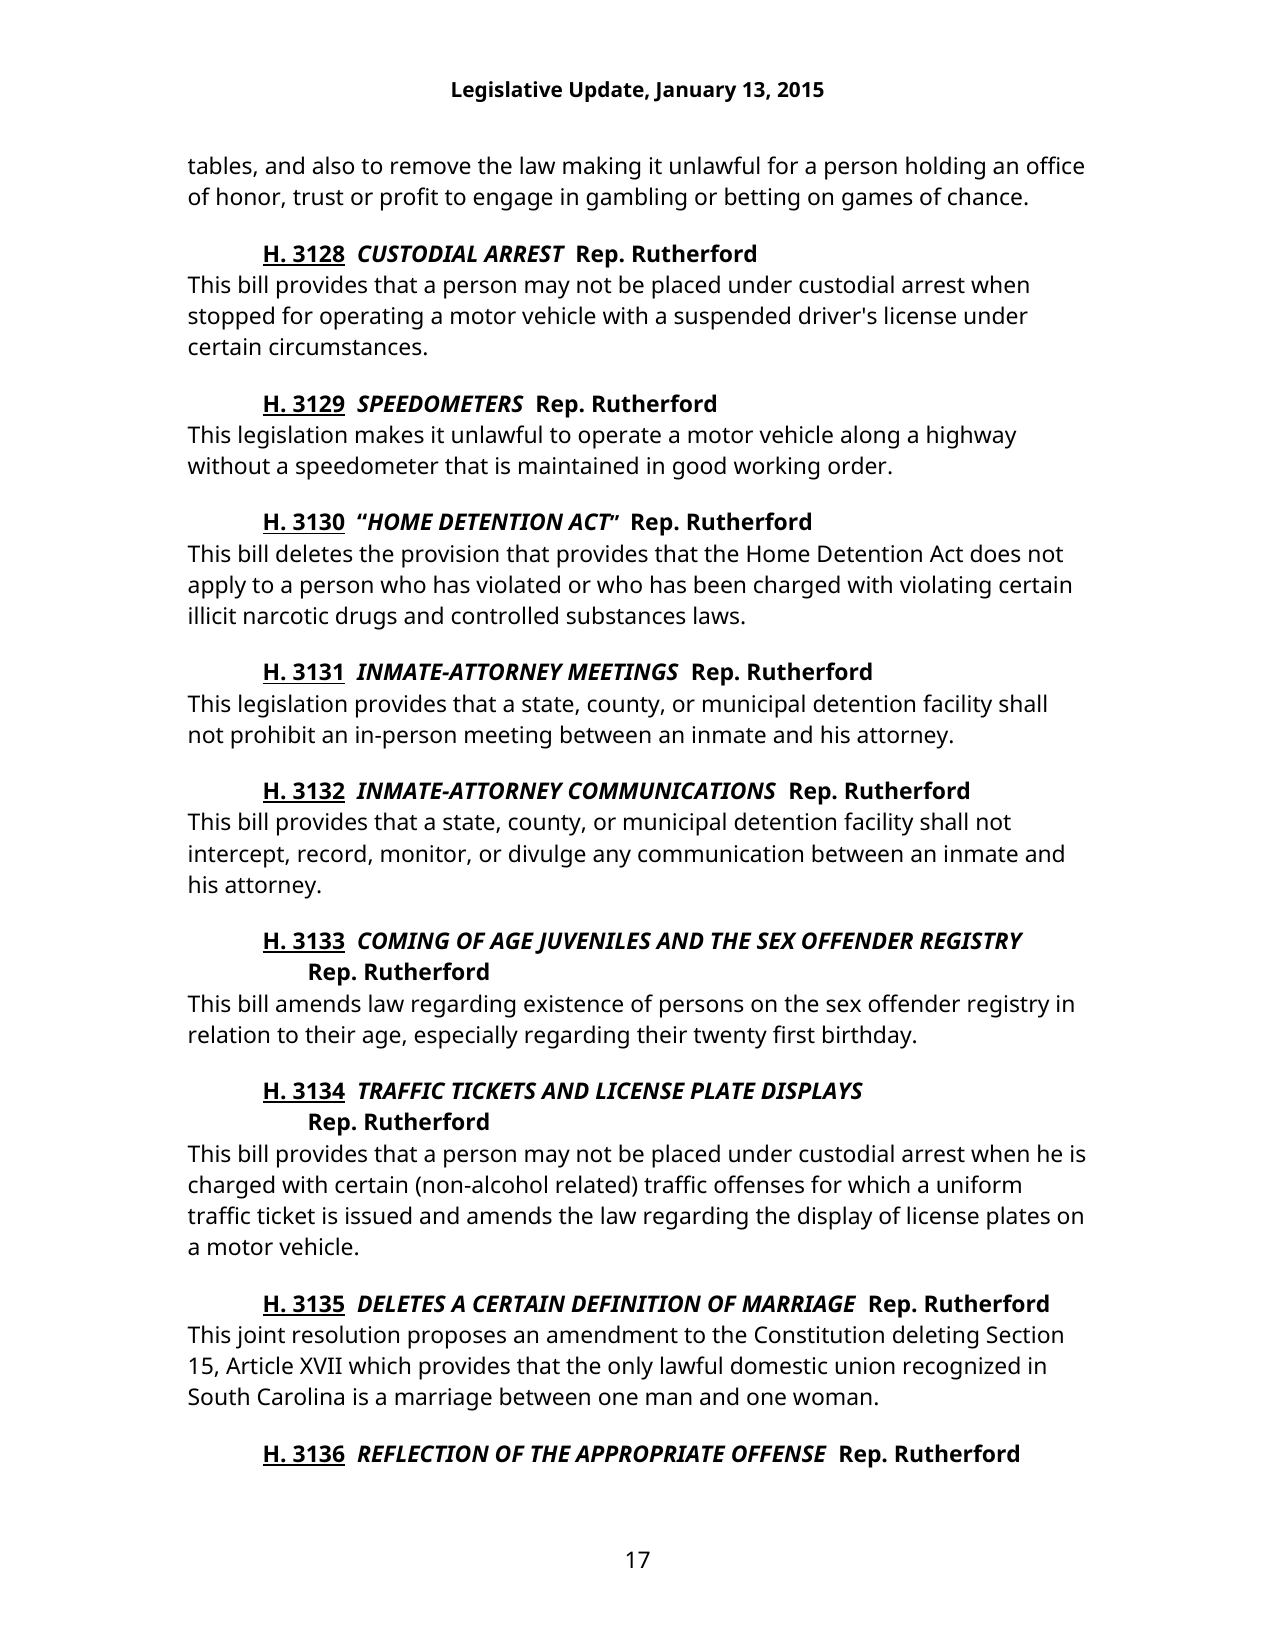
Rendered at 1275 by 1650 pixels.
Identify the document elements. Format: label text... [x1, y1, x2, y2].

text H. 3134 TRAFFIC TICKETS AND LICENSE PLATE DISPLAYS [262, 1075, 1087, 1106]
text This joint resolution proposes an amendment to the Constitution deleting Section 15, Article XVII which provides that the only lawful domestic union recognized in South Carolina is a marriage between one man and one woman. [187, 1319, 1087, 1412]
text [187, 150, 1087, 212]
text H. 3128 CUSTODIAL ARREST Rep. Rutherford [262, 237, 1087, 269]
text This bill provides that a person may not be placed under custodial arrest when stopped for operating a motor vehicle with a suspended driver's license under certain circumstances. [187, 269, 1087, 362]
text H. 3136 REFLECTION OF THE APPROPRIATE OFFENSE Rep. Rutherford [262, 1437, 1087, 1469]
text This bill provides that a state, county, or municipal detention facility shall not intercept, record, monitor, or divulge any communication between an inmate and his attorney. [187, 806, 1087, 900]
text Rep. Rutherford [262, 1106, 1087, 1137]
text H. 3133 COMING OF AGE JUVENILES AND THE SEX OFFENDER REGISTRY Rep. Rutherford [262, 925, 1087, 987]
text This bill deletes the provision that provides that the Home Detention Act does not apply to a person who has violated or who has been charged with violating certain illicit narcotic drugs and controlled substances laws. [187, 537, 1087, 631]
text This bill amends law regarding existence of persons on the sex offender registry in relation to their age, especially regarding their twenty first birthday. [187, 987, 1087, 1050]
text This bill provides that a person may not be placed under custodial arrest when he is charged with certain (non-alcohol related) traffic offenses for which a uniform traffic ticket is issued and amends the law regarding the display of license plates on a motor vehicle. [187, 1137, 1087, 1262]
text This legislation makes it unlawful to operate a motor vehicle along a highway without a speedometer that is maintained in good working order. [187, 419, 1087, 481]
text H. 3132 INMATE-ATTORNEY COMMUNICATIONS Rep. Rutherford [262, 775, 1087, 806]
text H. 3129 SPEEDOMETERS Rep. Rutherford [262, 387, 1087, 419]
text H. 3130 “HOME DETENTION ACT” Rep. Rutherford [262, 506, 1087, 537]
text H. 3131 INMATE-ATTORNEY MEETINGS Rep. Rutherford [262, 656, 1087, 687]
text This legislation provides that a state, county, or municipal detention facility shall not prohibit an in-person meeting between an inmate and his attorney. [187, 687, 1087, 750]
text H. 3135 DELETES A CERTAIN DEFINITION OF MARRIAGE Rep. Rutherford [262, 1287, 1087, 1319]
